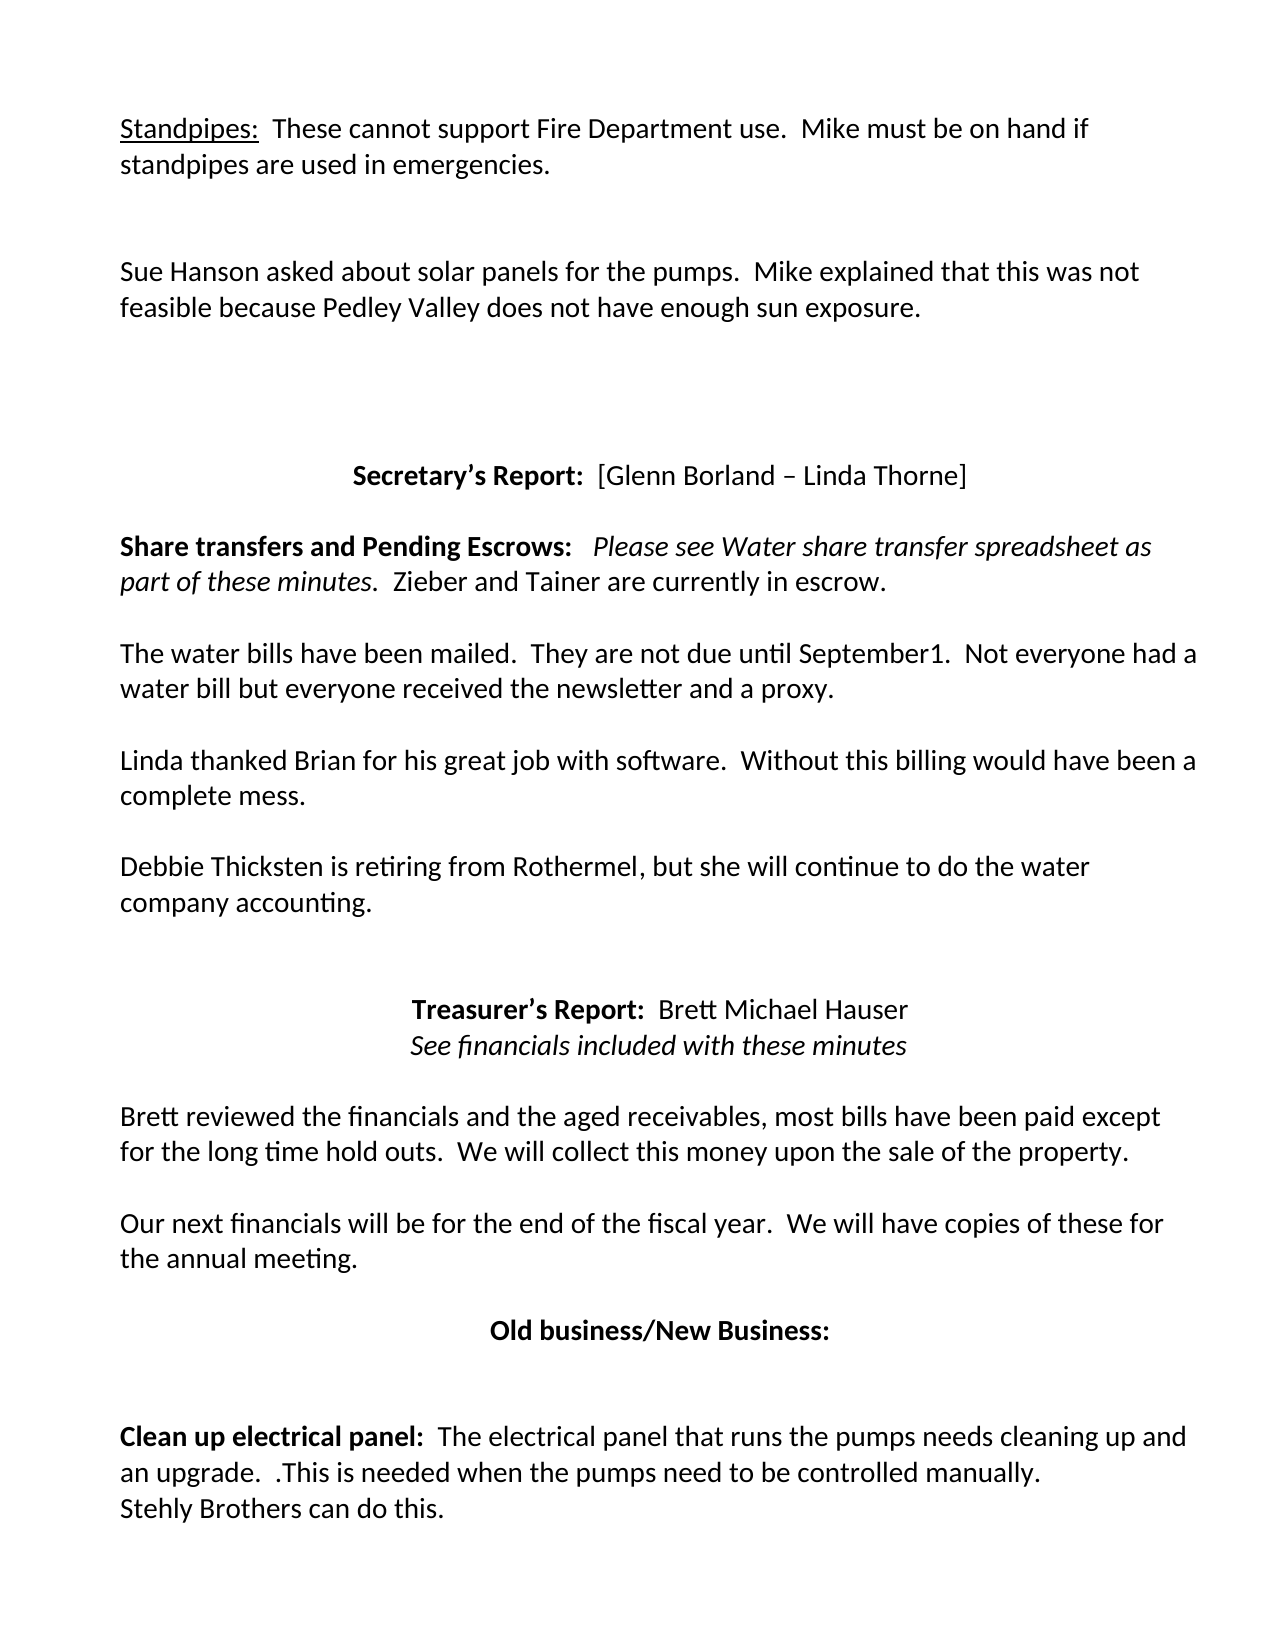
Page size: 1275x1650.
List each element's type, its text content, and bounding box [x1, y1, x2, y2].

text Stehly Brothers can do this. [120, 1490, 1200, 1525]
text Standpipes: These cannot support Fire Department use. Mike must be on hand if standpipes are used in emergencies. [120, 111, 1200, 182]
text Linda thanked Brian for his great job with software. Without this billing would have been a complete mess. [120, 742, 1200, 813]
text Debbie Thicksten is retiring from Rothermel, but she will continue to do the water company accounting. [120, 848, 1200, 920]
text See financials included with these minutes [120, 1027, 1200, 1062]
text Brett reviewed the financials and the aged receivables, most bills have been paid except for the long time hold outs. We will collect this money upon the sale of the property. [120, 1098, 1200, 1169]
text Share transfers and Pending Escrows: Please see Water share transfer spreadsheet as part of these minutes. Zieber and Tainer are currently in escrow. [120, 528, 1200, 599]
text Secretary’s Report: [Glenn Borland – Linda Thorne] [120, 457, 1200, 492]
text Old business/New Business: [120, 1312, 1200, 1347]
text The water bills have been mailed. They are not due until September1. Not everyone had a water bill but everyone received the newsletter and a proxy. [120, 635, 1200, 706]
text Our next financials will be for the end of the fiscal year. We will have copies of these for the annual meeting. [120, 1205, 1200, 1276]
text Treasurer’s Report: Brett Michael Hauser [120, 991, 1200, 1027]
text Sue Hanson asked about solar panels for the pumps. Mike explained that this was not feasible because Pedley Valley does not have enough sun exposure. [120, 253, 1200, 324]
text Clean up electrical panel: The electrical panel that runs the pumps needs cleaning up and an upgrade. .This is needed when the pumps need to be controlled manually. [120, 1418, 1200, 1490]
